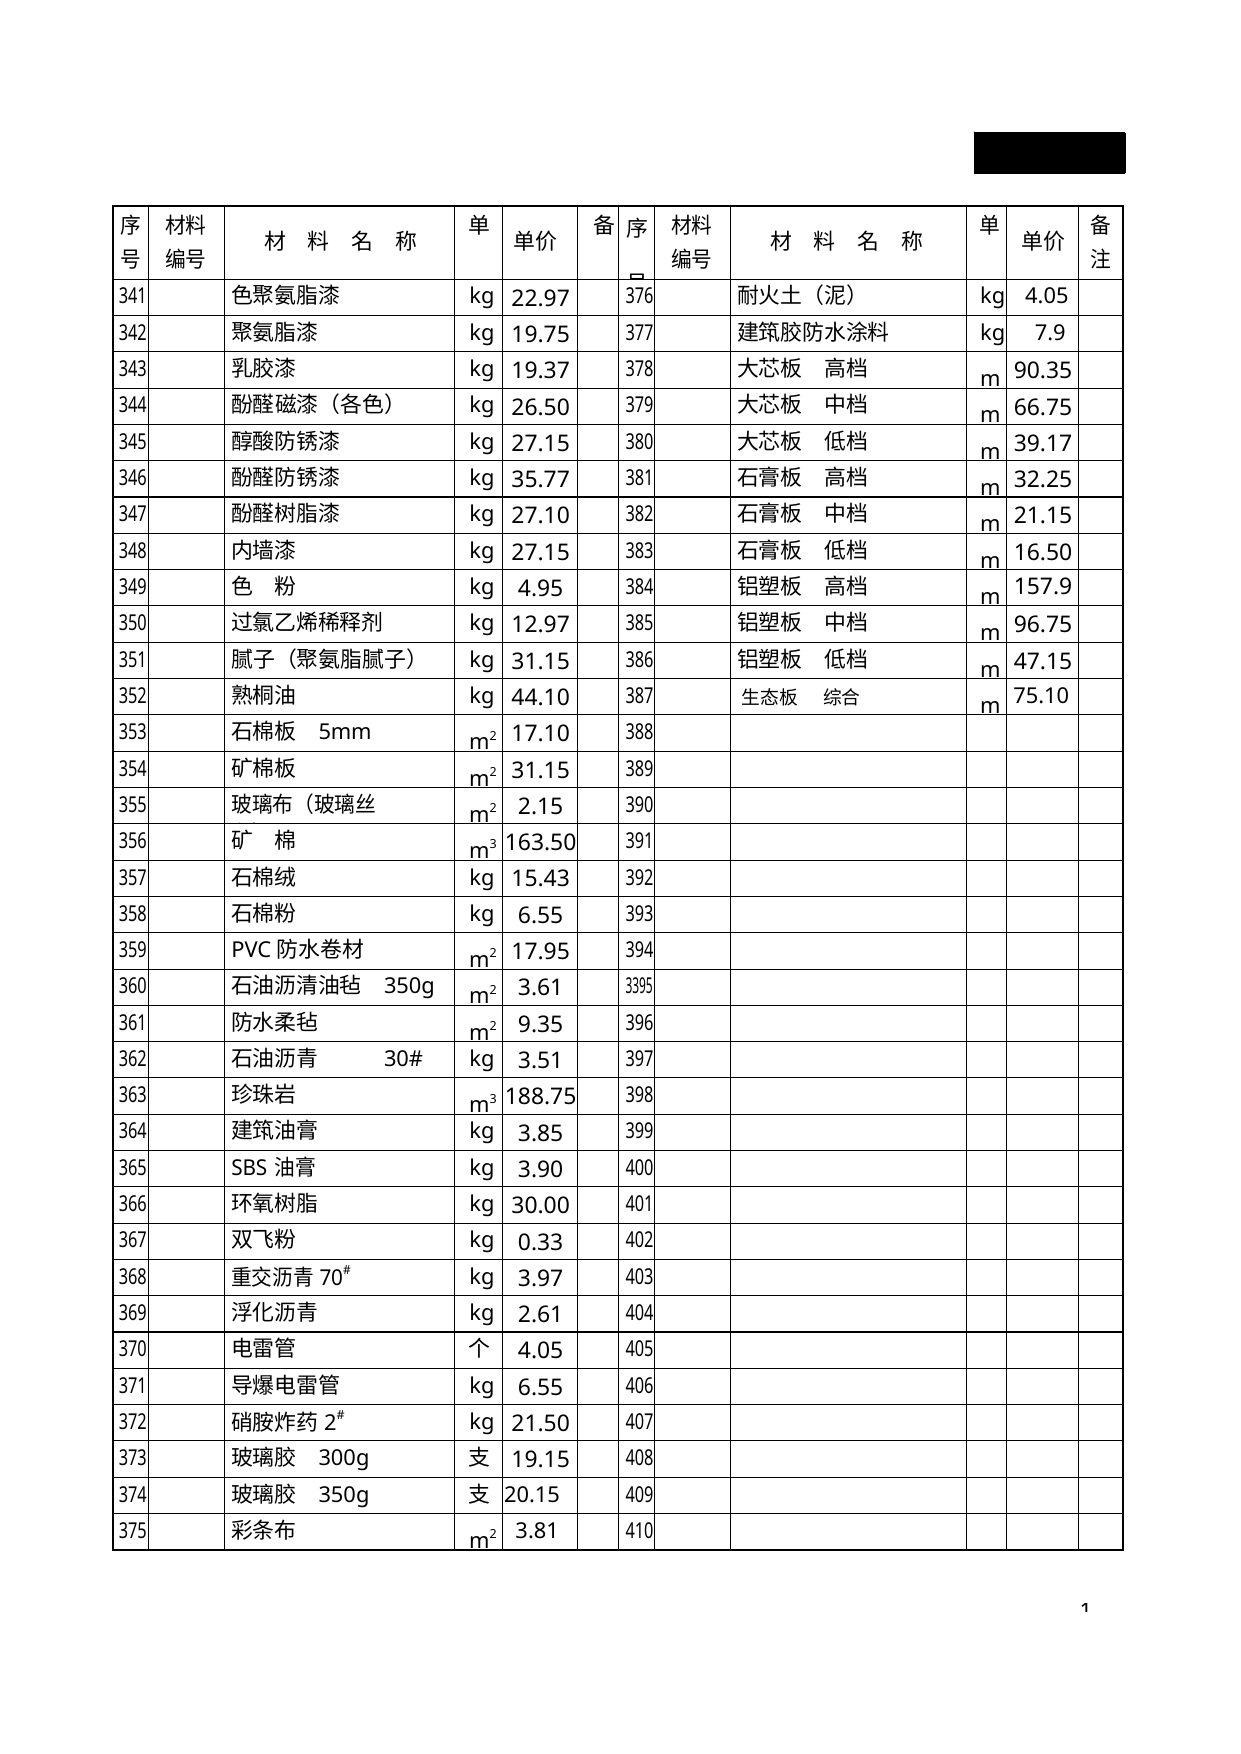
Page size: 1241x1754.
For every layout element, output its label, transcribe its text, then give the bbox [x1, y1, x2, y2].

table_cell 341 [114, 280, 148, 315]
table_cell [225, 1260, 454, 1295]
table_cell 生态板 综合 [731, 679, 966, 714]
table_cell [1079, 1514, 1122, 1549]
table_cell 建筑胶防水涂料 [731, 316, 966, 351]
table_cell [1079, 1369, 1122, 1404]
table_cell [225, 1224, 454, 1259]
table_cell 388 [619, 715, 654, 751]
table_cell 386 [619, 643, 654, 678]
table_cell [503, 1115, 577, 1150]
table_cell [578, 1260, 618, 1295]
table_cell 2.15 [503, 788, 577, 823]
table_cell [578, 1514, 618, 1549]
table_cell [655, 824, 730, 859]
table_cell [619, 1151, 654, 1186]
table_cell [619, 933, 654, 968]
table_cell m2 [967, 352, 1006, 387]
table_cell [1079, 461, 1122, 496]
table_header 备 注 [1079, 207, 1122, 278]
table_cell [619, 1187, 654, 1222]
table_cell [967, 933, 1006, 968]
table_cell 醇酸防锈漆 [225, 425, 454, 460]
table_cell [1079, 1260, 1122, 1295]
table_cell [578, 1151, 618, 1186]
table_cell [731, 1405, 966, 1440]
table_cell [578, 788, 618, 823]
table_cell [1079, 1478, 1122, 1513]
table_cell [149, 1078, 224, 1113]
table_cell 157.95 [1007, 570, 1078, 605]
table_cell 389 [619, 752, 654, 787]
table_cell 163.50 [503, 824, 577, 859]
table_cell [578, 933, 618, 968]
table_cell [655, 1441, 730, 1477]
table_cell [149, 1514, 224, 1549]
table_cell [655, 498, 730, 533]
table_cell [149, 679, 224, 714]
table_cell 腻子（聚氨脂腻子） [225, 643, 454, 678]
table_cell [578, 606, 618, 642]
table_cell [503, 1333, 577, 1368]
table_cell 357 [114, 861, 148, 896]
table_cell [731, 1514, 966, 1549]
table_cell 大芯板 高档 [731, 352, 966, 387]
table_cell 21.15 [1007, 498, 1078, 533]
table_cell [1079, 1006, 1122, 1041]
table_cell 47.15 [1007, 643, 1078, 678]
table_cell [1079, 316, 1122, 351]
table_cell [1079, 788, 1122, 823]
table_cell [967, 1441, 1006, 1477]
table_cell 393 [619, 897, 654, 932]
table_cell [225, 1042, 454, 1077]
table_cell m2 [455, 715, 502, 751]
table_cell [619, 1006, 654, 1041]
table_cell [655, 316, 730, 351]
table_cell m2 [967, 534, 1006, 569]
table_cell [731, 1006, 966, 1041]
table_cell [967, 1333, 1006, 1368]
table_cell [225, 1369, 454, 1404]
table_cell [731, 752, 966, 787]
table_cell 聚氨脂漆 [225, 316, 454, 351]
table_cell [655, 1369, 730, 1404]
table_cell kg [455, 861, 502, 896]
table_cell kg [455, 280, 502, 315]
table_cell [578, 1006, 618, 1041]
table_cell 354 [114, 752, 148, 787]
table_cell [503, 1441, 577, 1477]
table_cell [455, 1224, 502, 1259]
table_cell 377 [619, 316, 654, 351]
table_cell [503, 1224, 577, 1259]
table_cell kg [455, 425, 502, 460]
table_cell 390 [619, 788, 654, 823]
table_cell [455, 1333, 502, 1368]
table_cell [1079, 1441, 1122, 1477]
table_cell 350 [114, 606, 148, 642]
table_cell m2 [455, 788, 502, 823]
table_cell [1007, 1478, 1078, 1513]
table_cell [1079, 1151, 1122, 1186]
table_cell [655, 861, 730, 896]
table_cell kg [455, 389, 502, 424]
table_cell 铝塑板 高档 [731, 570, 966, 605]
table_cell 353 [114, 715, 148, 751]
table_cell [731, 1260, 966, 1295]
table_cell 熟桐油 [225, 679, 454, 714]
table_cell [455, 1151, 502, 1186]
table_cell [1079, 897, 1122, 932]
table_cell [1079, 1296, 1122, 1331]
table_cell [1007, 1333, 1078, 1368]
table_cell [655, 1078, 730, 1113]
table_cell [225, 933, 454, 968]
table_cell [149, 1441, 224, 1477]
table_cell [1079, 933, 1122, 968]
table_cell [655, 280, 730, 315]
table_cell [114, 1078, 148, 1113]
table_cell kg [967, 316, 1006, 351]
table_cell 石膏板 低档 [731, 534, 966, 569]
table_cell [1079, 679, 1122, 714]
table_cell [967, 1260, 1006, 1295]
table_cell [578, 425, 618, 460]
table_cell 大芯板 低档 [731, 425, 966, 460]
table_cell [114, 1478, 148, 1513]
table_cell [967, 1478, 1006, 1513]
table_cell [655, 897, 730, 932]
table_cell 铝塑板 低档 [731, 643, 966, 678]
table_cell [1079, 752, 1122, 787]
table_cell [578, 570, 618, 605]
table_cell [731, 788, 966, 823]
table_cell [1079, 824, 1122, 859]
table_cell 75.10 [1007, 679, 1078, 714]
table_cell 耐火土（泥） [731, 280, 966, 315]
table_cell [1079, 425, 1122, 460]
table_cell [731, 897, 966, 932]
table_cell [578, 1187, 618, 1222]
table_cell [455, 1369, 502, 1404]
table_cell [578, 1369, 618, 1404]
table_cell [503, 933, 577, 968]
table_cell 344 [114, 389, 148, 424]
table_cell [1079, 861, 1122, 896]
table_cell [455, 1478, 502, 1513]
table_cell 345 [114, 425, 148, 460]
table_cell [578, 715, 618, 751]
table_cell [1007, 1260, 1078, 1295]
table_cell 355 [114, 788, 148, 823]
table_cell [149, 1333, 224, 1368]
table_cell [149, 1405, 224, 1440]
table_cell 343 [114, 352, 148, 387]
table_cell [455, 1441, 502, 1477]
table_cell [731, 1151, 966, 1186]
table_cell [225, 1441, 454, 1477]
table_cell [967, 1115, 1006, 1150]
table_cell [578, 824, 618, 859]
table_cell 石膏板 中档 [731, 498, 966, 533]
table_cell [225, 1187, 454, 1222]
table_cell 15.43 [503, 861, 577, 896]
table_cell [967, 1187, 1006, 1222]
table_cell [149, 643, 224, 678]
table_cell 35.77 [503, 461, 577, 496]
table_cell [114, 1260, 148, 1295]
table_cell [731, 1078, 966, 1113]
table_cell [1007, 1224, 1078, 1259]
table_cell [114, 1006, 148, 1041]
table_cell 19.75 [503, 316, 577, 351]
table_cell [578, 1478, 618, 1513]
table_cell [578, 534, 618, 569]
table_cell kg [967, 280, 1006, 315]
table_cell kg [455, 352, 502, 387]
table_cell [149, 534, 224, 569]
table_cell 358 [114, 897, 148, 932]
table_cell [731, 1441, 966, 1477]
table_cell 391 [619, 824, 654, 859]
table_cell 31.15 [503, 752, 577, 787]
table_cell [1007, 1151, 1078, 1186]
table_cell m2 [967, 570, 1006, 605]
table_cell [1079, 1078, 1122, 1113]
table_cell [149, 280, 224, 315]
table_cell m2 [967, 679, 1006, 714]
table_header 单 位 [455, 207, 502, 278]
table_cell [655, 461, 730, 496]
table_cell [578, 861, 618, 896]
table_cell kg [455, 498, 502, 533]
table_cell [578, 316, 618, 351]
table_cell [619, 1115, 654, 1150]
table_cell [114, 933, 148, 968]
table_cell [149, 316, 224, 351]
table_cell [655, 352, 730, 387]
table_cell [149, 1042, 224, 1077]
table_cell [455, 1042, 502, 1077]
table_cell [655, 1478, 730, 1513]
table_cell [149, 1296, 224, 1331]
table_cell [1007, 861, 1078, 896]
table_cell [655, 643, 730, 678]
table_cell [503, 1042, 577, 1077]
table_cell 44.10 [503, 679, 577, 714]
table_cell 27.10 [503, 498, 577, 533]
table_cell m2 [967, 425, 1006, 460]
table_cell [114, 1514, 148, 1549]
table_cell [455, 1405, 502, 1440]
table_cell 392 [619, 861, 654, 896]
table_cell kg [455, 643, 502, 678]
table_cell kg [455, 606, 502, 642]
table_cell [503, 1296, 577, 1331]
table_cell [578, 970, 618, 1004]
table_cell [149, 606, 224, 642]
table_cell 22.97 [503, 280, 577, 315]
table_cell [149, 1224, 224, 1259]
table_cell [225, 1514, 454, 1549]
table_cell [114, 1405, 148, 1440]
table_header 单价 [1007, 207, 1078, 278]
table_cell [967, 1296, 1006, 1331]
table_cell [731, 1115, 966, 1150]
table_cell [578, 679, 618, 714]
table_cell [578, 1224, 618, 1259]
table_cell [578, 897, 618, 932]
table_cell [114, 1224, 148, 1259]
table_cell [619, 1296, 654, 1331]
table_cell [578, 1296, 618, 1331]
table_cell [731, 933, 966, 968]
table_cell [1079, 606, 1122, 642]
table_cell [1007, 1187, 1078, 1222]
table_cell 382 [619, 498, 654, 533]
table_cell 342 [114, 316, 148, 351]
table_cell m2 [967, 498, 1006, 533]
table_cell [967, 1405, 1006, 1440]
table_cell [655, 715, 730, 751]
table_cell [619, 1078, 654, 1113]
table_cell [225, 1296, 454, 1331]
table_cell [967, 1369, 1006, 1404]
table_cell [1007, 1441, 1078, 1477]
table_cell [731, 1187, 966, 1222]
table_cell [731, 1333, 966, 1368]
table_cell [1079, 280, 1122, 315]
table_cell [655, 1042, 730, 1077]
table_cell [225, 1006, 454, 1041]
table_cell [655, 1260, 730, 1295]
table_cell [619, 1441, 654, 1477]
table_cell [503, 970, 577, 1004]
table_cell 378 [619, 352, 654, 387]
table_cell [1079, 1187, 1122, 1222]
table_cell 27.15 [503, 425, 577, 460]
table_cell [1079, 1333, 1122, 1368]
table_cell 石棉板 5mm [225, 715, 454, 751]
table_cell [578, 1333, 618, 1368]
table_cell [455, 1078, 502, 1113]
table_header 单 位 [967, 207, 1006, 278]
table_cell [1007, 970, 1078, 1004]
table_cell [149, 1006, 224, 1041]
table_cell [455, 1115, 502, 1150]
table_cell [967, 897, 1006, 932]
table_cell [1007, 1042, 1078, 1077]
table_cell [578, 752, 618, 787]
table_cell 酚醛树脂漆 [225, 498, 454, 533]
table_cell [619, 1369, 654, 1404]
table_cell [578, 461, 618, 496]
table_cell m2 [967, 461, 1006, 496]
table_cell 石膏板 高档 [731, 461, 966, 496]
table_cell [149, 715, 224, 751]
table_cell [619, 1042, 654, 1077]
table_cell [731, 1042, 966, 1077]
table_cell 4.95 [503, 570, 577, 605]
table_cell 387 [619, 679, 654, 714]
table_cell [149, 897, 224, 932]
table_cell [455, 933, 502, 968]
table_cell 346 [114, 461, 148, 496]
table_header 序 号 [619, 207, 654, 278]
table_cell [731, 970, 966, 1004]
table_cell [149, 425, 224, 460]
table_cell [578, 389, 618, 424]
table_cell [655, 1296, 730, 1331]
table_cell [149, 824, 224, 859]
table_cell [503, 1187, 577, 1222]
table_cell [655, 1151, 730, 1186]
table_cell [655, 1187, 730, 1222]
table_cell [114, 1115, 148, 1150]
table_header 材料 编号 [655, 207, 730, 278]
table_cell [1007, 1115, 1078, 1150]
table_cell 96.75 [1007, 606, 1078, 642]
table_cell [967, 861, 1006, 896]
table_cell 7.91 [1007, 316, 1078, 351]
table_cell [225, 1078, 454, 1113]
table_cell [149, 498, 224, 533]
table_cell 32.25 [1007, 461, 1078, 496]
table_cell 4.05 [1007, 280, 1078, 315]
table_cell 酚醛防锈漆 [225, 461, 454, 496]
table_cell 381 [619, 461, 654, 496]
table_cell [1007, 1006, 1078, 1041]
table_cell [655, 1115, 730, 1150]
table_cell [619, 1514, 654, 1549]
table_cell 12.97 [503, 606, 577, 642]
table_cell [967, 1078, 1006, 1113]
table_cell [1007, 788, 1078, 823]
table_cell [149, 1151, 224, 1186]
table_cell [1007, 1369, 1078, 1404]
table_cell [731, 715, 966, 751]
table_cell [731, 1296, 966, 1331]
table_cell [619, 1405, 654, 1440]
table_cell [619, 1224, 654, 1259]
table_cell 17.10 [503, 715, 577, 751]
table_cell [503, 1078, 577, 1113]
table_cell 66.75 [1007, 389, 1078, 424]
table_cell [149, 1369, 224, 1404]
table_cell [149, 788, 224, 823]
table_cell 380 [619, 425, 654, 460]
table_cell m2 [967, 643, 1006, 678]
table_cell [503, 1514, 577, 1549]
table_cell kg [455, 679, 502, 714]
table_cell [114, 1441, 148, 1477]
table_cell [655, 752, 730, 787]
table_cell 348 [114, 534, 148, 569]
table_header 材 料 名 称 [731, 207, 966, 278]
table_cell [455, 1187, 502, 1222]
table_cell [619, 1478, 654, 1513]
table_cell [149, 752, 224, 787]
table_cell 6.55 [503, 897, 577, 932]
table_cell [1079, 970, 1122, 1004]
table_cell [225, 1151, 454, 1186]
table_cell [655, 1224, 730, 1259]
table_cell 385 [619, 606, 654, 642]
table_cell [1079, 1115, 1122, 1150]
table_cell 内墙漆 [225, 534, 454, 569]
table_cell [967, 788, 1006, 823]
table_header 备 注 [578, 207, 618, 278]
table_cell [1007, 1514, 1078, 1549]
table_cell kg [455, 461, 502, 496]
table_cell 352 [114, 679, 148, 714]
table_cell [655, 679, 730, 714]
table_cell [578, 352, 618, 387]
table_cell 26.50 [503, 389, 577, 424]
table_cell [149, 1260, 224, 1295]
table_cell 矿棉板 [225, 752, 454, 787]
table_cell 379 [619, 389, 654, 424]
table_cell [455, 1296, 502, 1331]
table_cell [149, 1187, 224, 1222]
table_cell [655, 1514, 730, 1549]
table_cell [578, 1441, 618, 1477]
table_cell [967, 715, 1006, 751]
table_cell [149, 861, 224, 896]
table_cell 色聚氨脂漆 [225, 280, 454, 315]
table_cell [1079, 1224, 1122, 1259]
table_cell [655, 570, 730, 605]
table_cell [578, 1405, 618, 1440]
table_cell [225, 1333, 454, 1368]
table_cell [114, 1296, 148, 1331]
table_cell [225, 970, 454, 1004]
table_cell [655, 425, 730, 460]
table_cell [1079, 570, 1122, 605]
table_cell [731, 824, 966, 859]
table_cell [1007, 715, 1078, 751]
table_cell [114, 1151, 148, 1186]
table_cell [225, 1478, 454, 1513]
table_cell m3 [455, 824, 502, 859]
table_cell [655, 606, 730, 642]
table_cell 色 粉 [225, 570, 454, 605]
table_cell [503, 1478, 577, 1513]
table_cell 383 [619, 534, 654, 569]
table_cell kg [455, 897, 502, 932]
table_cell 349 [114, 570, 148, 605]
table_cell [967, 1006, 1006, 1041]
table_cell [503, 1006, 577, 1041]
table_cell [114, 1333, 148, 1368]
table_cell 玻璃布（玻璃丝布）0.2mm [225, 788, 454, 823]
table_header 单价 [503, 207, 577, 278]
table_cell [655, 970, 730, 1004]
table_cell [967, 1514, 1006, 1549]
table_cell [655, 788, 730, 823]
table_cell [149, 389, 224, 424]
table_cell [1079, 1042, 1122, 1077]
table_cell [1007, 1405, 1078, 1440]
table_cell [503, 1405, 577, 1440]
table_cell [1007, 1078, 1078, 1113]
table_cell 351 [114, 643, 148, 678]
table_cell [1007, 824, 1078, 859]
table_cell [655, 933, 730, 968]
table_cell [149, 461, 224, 496]
table_cell 矿 棉 [225, 824, 454, 859]
table_cell 384 [619, 570, 654, 605]
table_cell 乳胶漆 [225, 352, 454, 387]
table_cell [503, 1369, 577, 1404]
table_cell 石棉粉 [225, 897, 454, 932]
table_cell kg [455, 316, 502, 351]
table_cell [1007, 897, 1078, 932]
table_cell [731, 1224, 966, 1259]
table_cell [1079, 643, 1122, 678]
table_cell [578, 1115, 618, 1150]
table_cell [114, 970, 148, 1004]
table_cell [655, 389, 730, 424]
table_cell m2 [967, 389, 1006, 424]
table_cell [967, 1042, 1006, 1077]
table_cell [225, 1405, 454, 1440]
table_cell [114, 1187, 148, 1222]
table_cell [1079, 352, 1122, 387]
table_cell kg [455, 570, 502, 605]
table_cell 347 [114, 498, 148, 533]
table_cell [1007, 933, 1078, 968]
table_cell 过氯乙烯稀释剂 [225, 606, 454, 642]
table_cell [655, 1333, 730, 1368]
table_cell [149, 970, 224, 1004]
table_cell 19.37 [503, 352, 577, 387]
table_cell m2 [455, 752, 502, 787]
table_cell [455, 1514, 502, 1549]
table_cell [149, 352, 224, 387]
table_cell 16.50 [1007, 534, 1078, 569]
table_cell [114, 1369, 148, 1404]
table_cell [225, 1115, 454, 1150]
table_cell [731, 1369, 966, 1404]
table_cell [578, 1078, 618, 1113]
table_cell [967, 752, 1006, 787]
table_cell 356 [114, 824, 148, 859]
table_cell [655, 534, 730, 569]
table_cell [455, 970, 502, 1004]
table_cell [578, 643, 618, 678]
table_cell [149, 570, 224, 605]
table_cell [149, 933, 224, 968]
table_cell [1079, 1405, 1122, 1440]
table_cell 376 [619, 280, 654, 315]
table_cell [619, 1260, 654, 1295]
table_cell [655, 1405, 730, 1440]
table_cell [1079, 534, 1122, 569]
table_cell [731, 861, 966, 896]
table_cell [1079, 498, 1122, 533]
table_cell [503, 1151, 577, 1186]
table_header 序 号 [114, 207, 148, 278]
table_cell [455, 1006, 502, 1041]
table_cell [1079, 389, 1122, 424]
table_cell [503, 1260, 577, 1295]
table_cell 酚醛磁漆（各色） [225, 389, 454, 424]
table_header 材 料 名 称 [225, 207, 454, 278]
table_cell 大芯板 中档 [731, 389, 966, 424]
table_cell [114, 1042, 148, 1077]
table_cell [578, 498, 618, 533]
table_cell [1079, 715, 1122, 751]
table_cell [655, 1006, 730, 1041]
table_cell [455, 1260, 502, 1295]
table_cell m2 [967, 606, 1006, 642]
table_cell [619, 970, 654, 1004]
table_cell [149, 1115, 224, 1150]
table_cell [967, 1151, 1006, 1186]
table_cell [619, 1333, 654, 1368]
table_cell 31.15 [503, 643, 577, 678]
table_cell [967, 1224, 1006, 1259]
table_cell 石棉绒 [225, 861, 454, 896]
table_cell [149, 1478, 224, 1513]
table_header 材料 编号 [149, 207, 224, 278]
table_cell kg [455, 534, 502, 569]
table_cell 90.35 [1007, 352, 1078, 387]
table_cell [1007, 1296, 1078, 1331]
table_cell [578, 280, 618, 315]
table_cell 铝塑板 中档 [731, 606, 966, 642]
table_cell 39.17 [1007, 425, 1078, 460]
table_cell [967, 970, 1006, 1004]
table_cell [967, 824, 1006, 859]
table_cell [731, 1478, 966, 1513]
table_cell 27.15 [503, 534, 577, 569]
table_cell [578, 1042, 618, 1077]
table_cell [1007, 752, 1078, 787]
